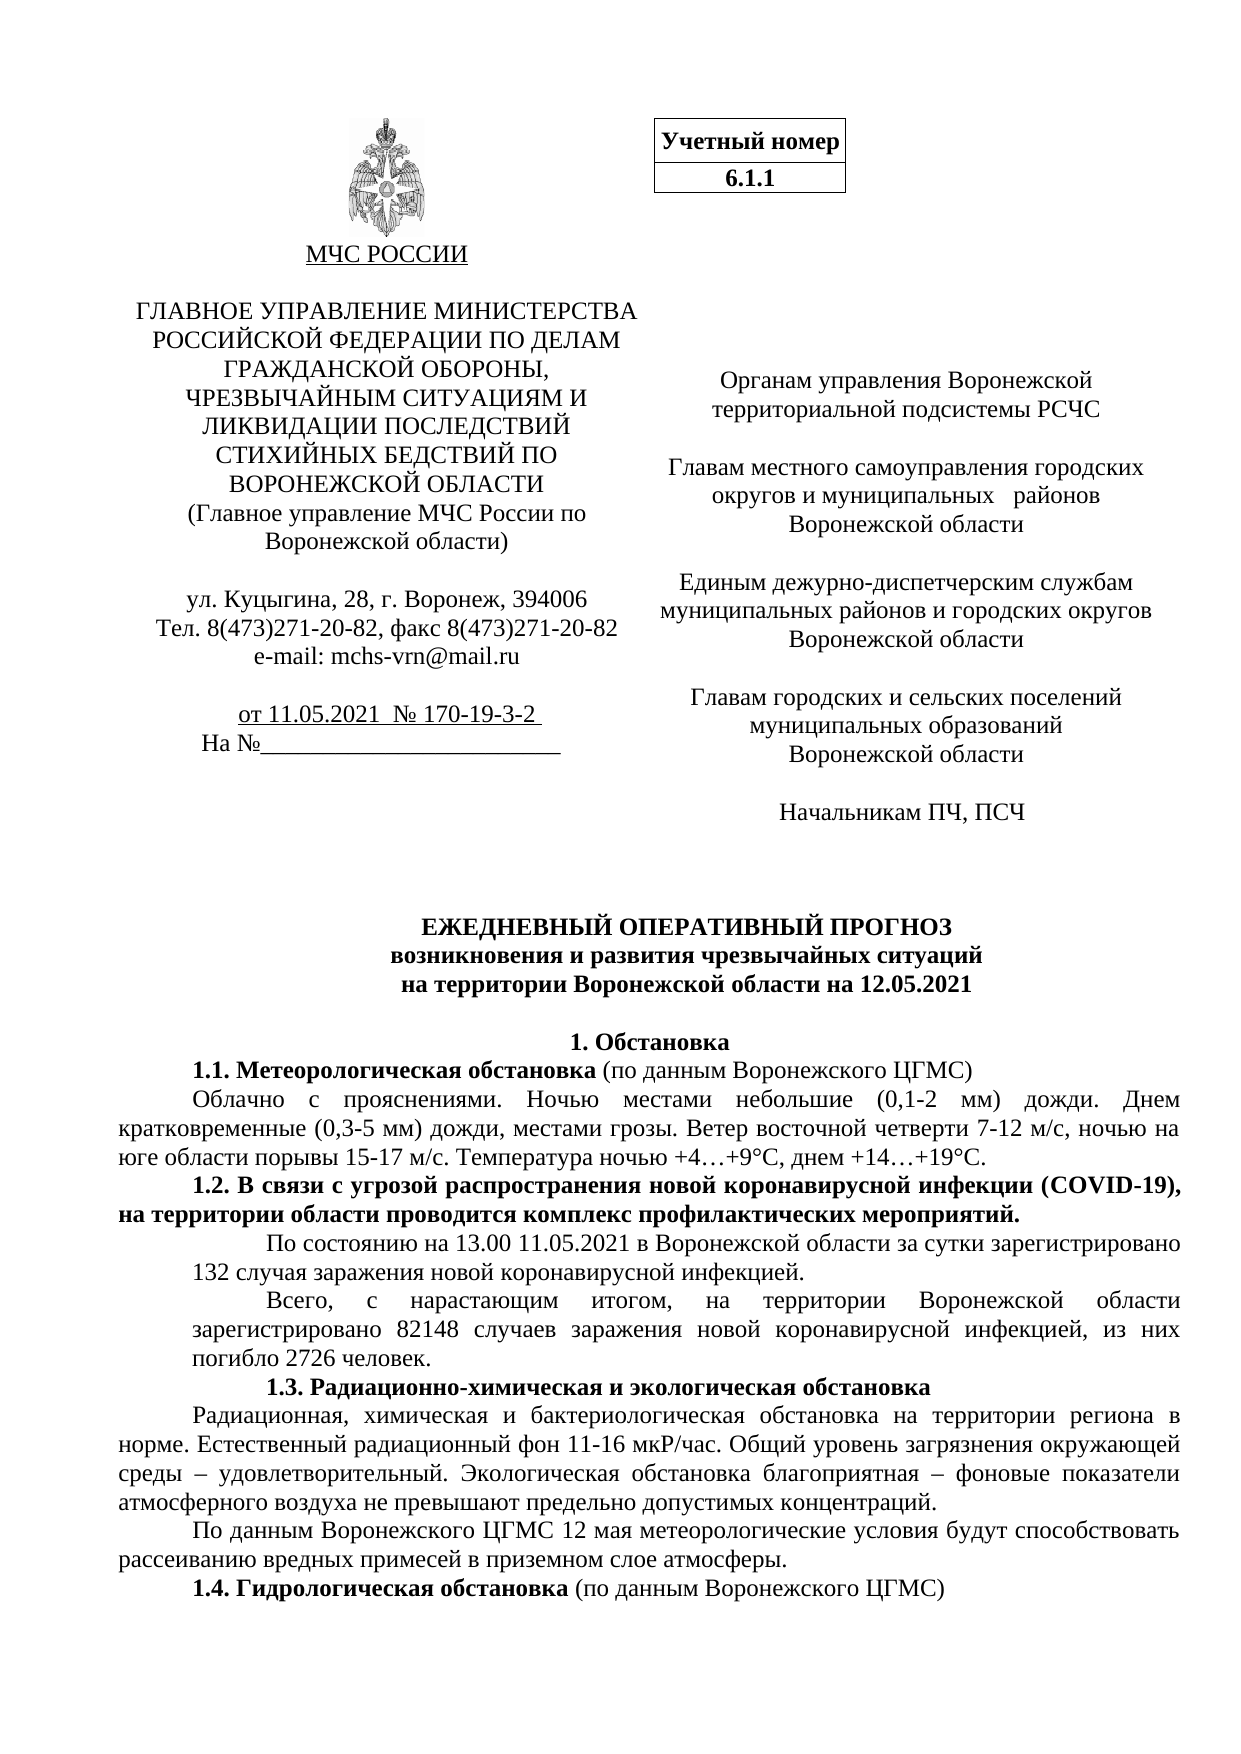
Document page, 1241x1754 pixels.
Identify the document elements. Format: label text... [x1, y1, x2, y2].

text возникновения и развития чрезвычайных ситуаций [118, 941, 1181, 969]
text 1.2. В связи с угрозой распространения новой коронавирусной инфекции (COVID-19), на территории области проводится комплекс профилактических мероприятий. [118, 1171, 1181, 1228]
list ЕЖЕДНЕВНЫЙ ОПЕРАТИВНЫЙ ПРОГНОЗ [118, 912, 1181, 941]
text 1. Обстановка [118, 1027, 1181, 1056]
list Всего, с нарастающим итогом, на территории Воронежской области зарегистрировано 82148 случаев заражения новой коронавирусной инфекцией, из них погибло 2726 человек. [192, 1286, 1181, 1372]
list 1.3. Радиационно-химическая и экологическая обстановка [192, 1372, 1181, 1401]
text на территории Воронежской области на 12.05.2021 [118, 969, 1181, 998]
text Радиационная, химическая и бактериологическая обстановка на территории региона в норме. Естественный радиационный фон 11-16 мкР/час. Общий уровень загрязнения окружающей среды – удовлетворительный. Экологическая обстановка благоприятная – фоновые показатели атмосферного воздуха не превышают предельно допустимых концентраций. [118, 1401, 1181, 1516]
text 1.1. Метеорологическая обстановка (по данным Воронежского ЦГМС) [118, 1056, 1181, 1084]
table_header Органам управления Воронежской территориальной подсистемы РСЧС Главам местного самоуправления городских округов и муниципальных районов Воронежской области Единым дежурно-диспетчерским службам муниципальных районов и городских округов Воронежской области Главам городских и сельских поселений муниципальных образований Воронежской области Начальникам ПЧ, ПСЧ [644, 118, 1169, 826]
table_header МЧС РОССИИ ГЛАВНОЕ УПРАВЛЕНИЕ МИНИСТЕРСТВА РОССИЙСКОЙ ФЕДЕРАЦИИ ПО ДЕЛАМ ГРАЖДАНСКОЙ ОБОРОНЫ, ЧРЕЗВЫЧАЙНЫМ СИТУАЦИЯМ И ЛИКВИДАЦИИ ПОСЛЕДСТВИЙ СТИХИЙНЫХ БЕДСТВИЙ ПО ВОРОНЕЖСКОЙ ОБЛАСТИ (Главное управление МЧС России по Воронежской области) ул. Куцыгина, 28, г. Воронеж, 394006 Тел. 8(473)271-20-82, факс 8(473)271-20-82 e-mail: mchs-vrn@mail.ru от 11.05.2021 № 170-19-3-2 На №________________________ [118, 118, 643, 826]
list По состоянию на 13.00 11.05.2021 в Воронежской области за сутки зарегистрировано 132 случая заражения новой коронавирусной инфекцией. [192, 1228, 1181, 1286]
text Облачно с прояснениями. Ночью местами небольшие (0,1-2 мм) дожди. Днем кратковременные (0,3-5 мм) дожди, местами грозы. Ветер восточной четверти 7-12 м/с, ночью на юге области порывы 15-17 м/с. Температура ночью +4…+9°С, днем +14…+19°С. [118, 1084, 1181, 1171]
text По данным Воронежского ЦГМС 12 мая метеорологические условия будут способствовать рассеиванию вредных примесей в приземном слое атмосферы. [118, 1516, 1181, 1573]
text 1.4. Гидрологическая обстановка (по данным Воронежского ЦГМС) [118, 1573, 1181, 1602]
